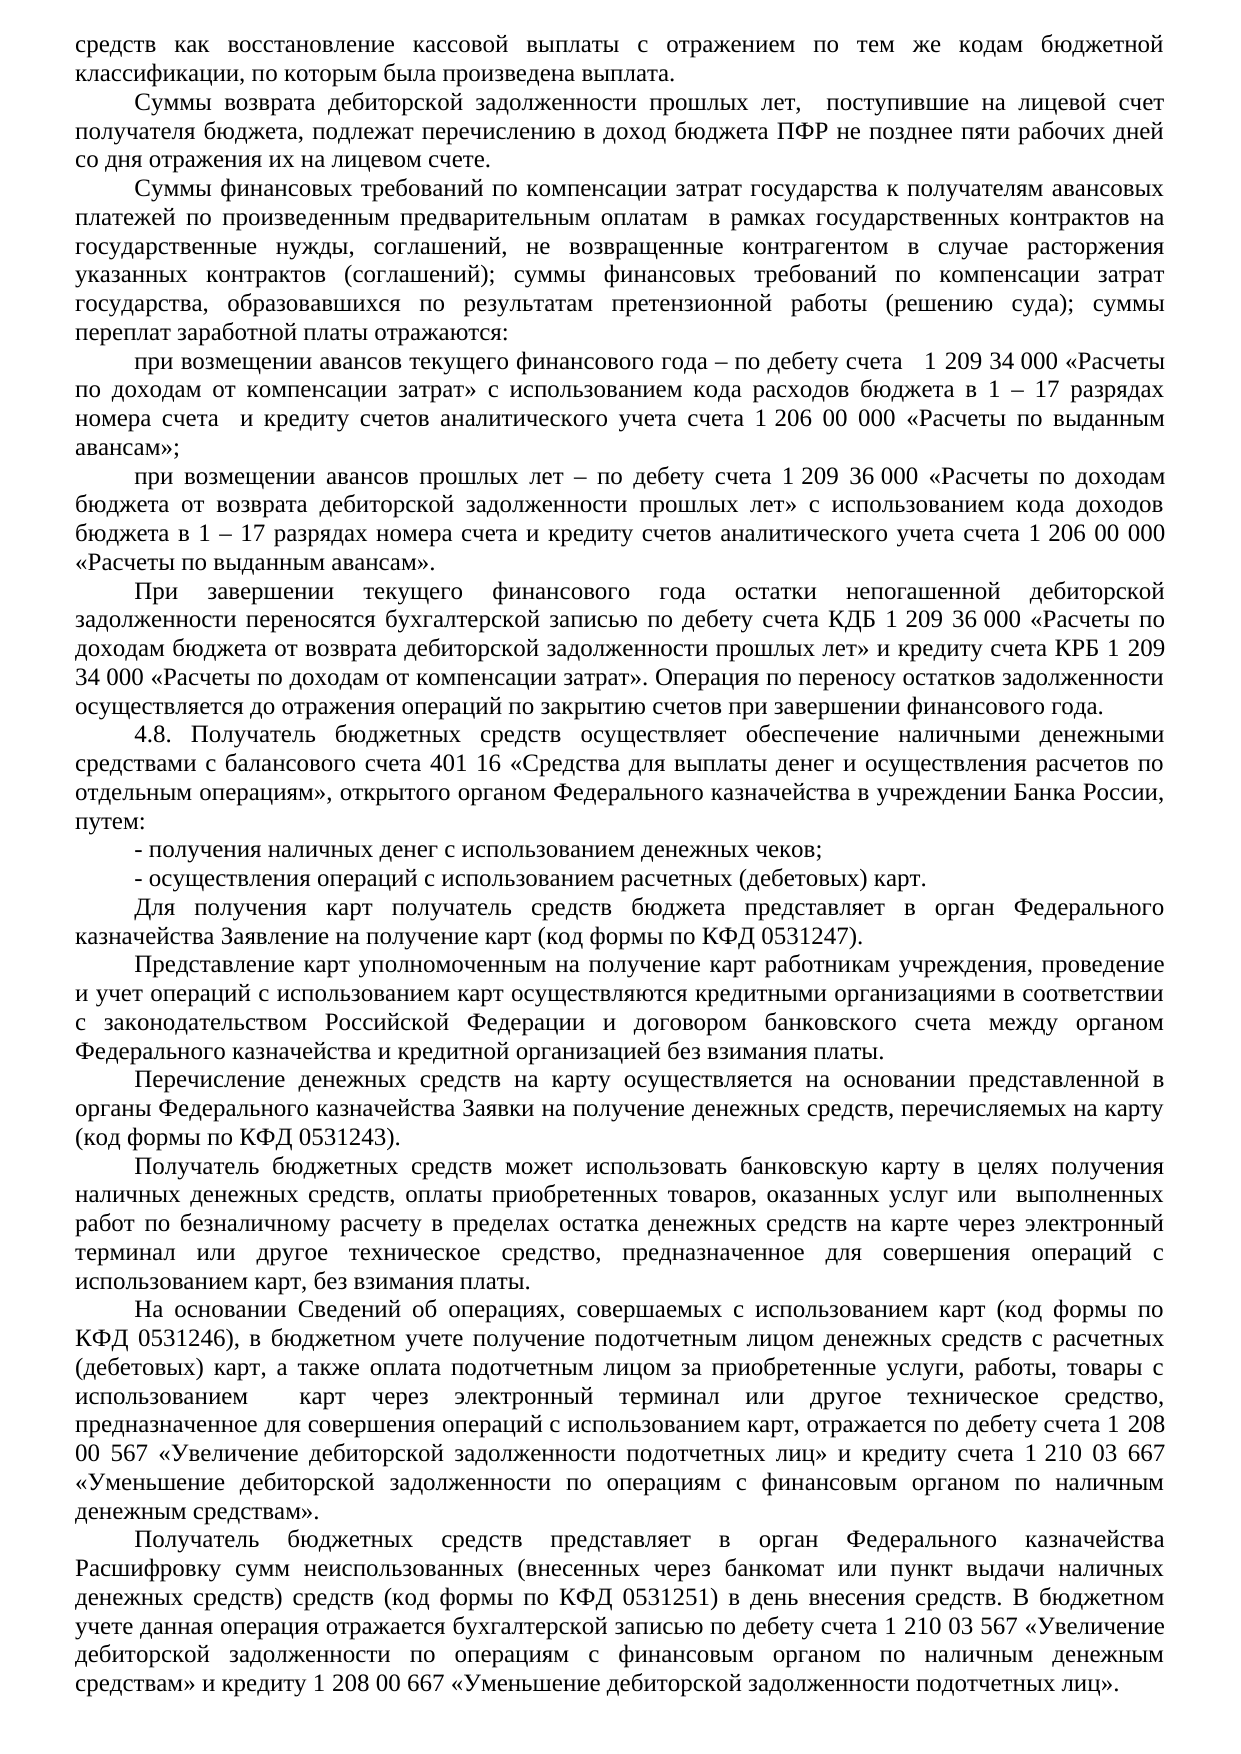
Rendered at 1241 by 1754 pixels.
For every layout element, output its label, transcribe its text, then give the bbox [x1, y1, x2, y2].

text Суммы возврата дебиторской задолженности прошлых лет, поступившие на лицевой счет получателя бюджета, подлежат перечислению в доход бюджета ПФР не позднее пяти рабочих дней со дня отражения их на лицевом счете. [75, 87, 1165, 173]
text 4.8. Получатель бюджетных средств осуществляет обеспечение наличными денежными средствами с балансового счета 401 16 «Средства для выплаты денег и осуществления расчетов по отдельным операциям», открытого органом Федерального казначейства в учреждении Банка России, путем: [75, 719, 1165, 834]
text Перечисление денежных средств на карту осуществляется на основании представленной в органы Федерального казначейства Заявки на получение денежных средств, перечисляемых на карту (код формы по КФД 0531243). [75, 1064, 1165, 1151]
text при возмещении авансов текущего финансового года – по дебету счета 1 209 34 000 «Расчеты по доходам от компенсации затрат» с использованием кода расходов бюджета в 1 – 17 разрядах номера счета и кредиту счетов аналитического учета счета 1 206 00 000 «Расчеты по выданным авансам»; [75, 346, 1165, 461]
text - осуществления операций с использованием расчетных (дебетовых) карт. [75, 863, 1165, 892]
text Получатель бюджетных средств представляет в орган Федерального казначейства Расшифровку сумм неиспользованных (внесенных через банкомат или пункт выдачи наличных денежных средств) средств (код формы по КФД 0531251) в день внесения средств. В бюджетном учете данная операция отражается бухгалтерской записью по дебету счета 1 210 03 567 «Увеличение дебиторской задолженности по операциям с финансовым органом по наличным денежным средствам» и кредиту 1 208 00 667 «Уменьшение дебиторской задолженности подотчетных лиц». [75, 1524, 1165, 1697]
text - получения наличных денег с использованием денежных чеков; [75, 834, 1165, 863]
text Представление карт уполномоченным на получение карт работникам учреждения, проведение и учет операций с использованием карт осуществляются кредитными организациями в соответствии с законодательством Российской Федерации и договором банковского счета между органом Федерального казначейства и кредитной организацией без взимания платы. [75, 949, 1165, 1064]
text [75, 29, 1165, 87]
text При завершении текущего финансового года остатки непогашенной дебиторской задолженности переносятся бухгалтерской записью по дебету счета КДБ 1 209 36 000 «Расчеты по доходам бюджета от возврата дебиторской задолженности прошлых лет» и кредиту счета КРБ 1 209 34 000 «Расчеты по доходам от компенсации затрат». Операция по переносу остатков задолженности осуществляется до отражения операций по закрытию счетов при завершении финансового года. [75, 576, 1165, 719]
text Суммы финансовых требований по компенсации затрат государства к получателям авансовых платежей по произведенным предварительным оплатам в рамках государственных контрактов на государственные нужды, соглашений, не возвращенные контрагентом в случае расторжения указанных контрактов (соглашений); суммы финансовых требований по компенсации затрат государства, образовавшихся по результатам претензионной работы (решению суда); суммы переплат заработной платы отражаются: [75, 173, 1165, 346]
text Для получения карт получатель средств бюджета представляет в орган Федерального казначейства Заявление на получение карт (код формы по КФД 0531247). [75, 892, 1165, 949]
text при возмещении авансов прошлых лет – по дебету счета 1 209 36 000 «Расчеты по доходам бюджета от возврата дебиторской задолженности прошлых лет» с использованием кода доходов бюджета в 1 – 17 разрядах номера счета и кредиту счетов аналитического учета счета 1 206 00 000 «Расчеты по выданным авансам». [75, 461, 1165, 576]
text На основании Сведений об операциях, совершаемых с использованием карт (код формы по КФД 0531246), в бюджетном учете получение подотчетным лицом денежных средств с расчетных (дебетовых) карт, а также оплата подотчетным лицом за приобретенные услуги, работы, товары с использованием карт через электронный терминал или другое техническое средство, предназначенное для совершения операций с использованием карт, отражается по дебету счета 1 208 00 567 «Увеличение дебиторской задолженности подотчетных лиц» и кредиту счета 1 210 03 667 «Уменьшение дебиторской задолженности по операциям с финансовым органом по наличным денежным средствам». [75, 1294, 1165, 1524]
text Получатель бюджетных средств может использовать банковскую карту в целях получения наличных денежных средств, оплаты приобретенных товаров, оказанных услуг или выполненных работ по безналичному расчету в пределах остатка денежных средств на карте через электронный терминал или другое техническое средство, предназначенное для совершения операций с использованием карт, без взимания платы. [75, 1151, 1165, 1294]
